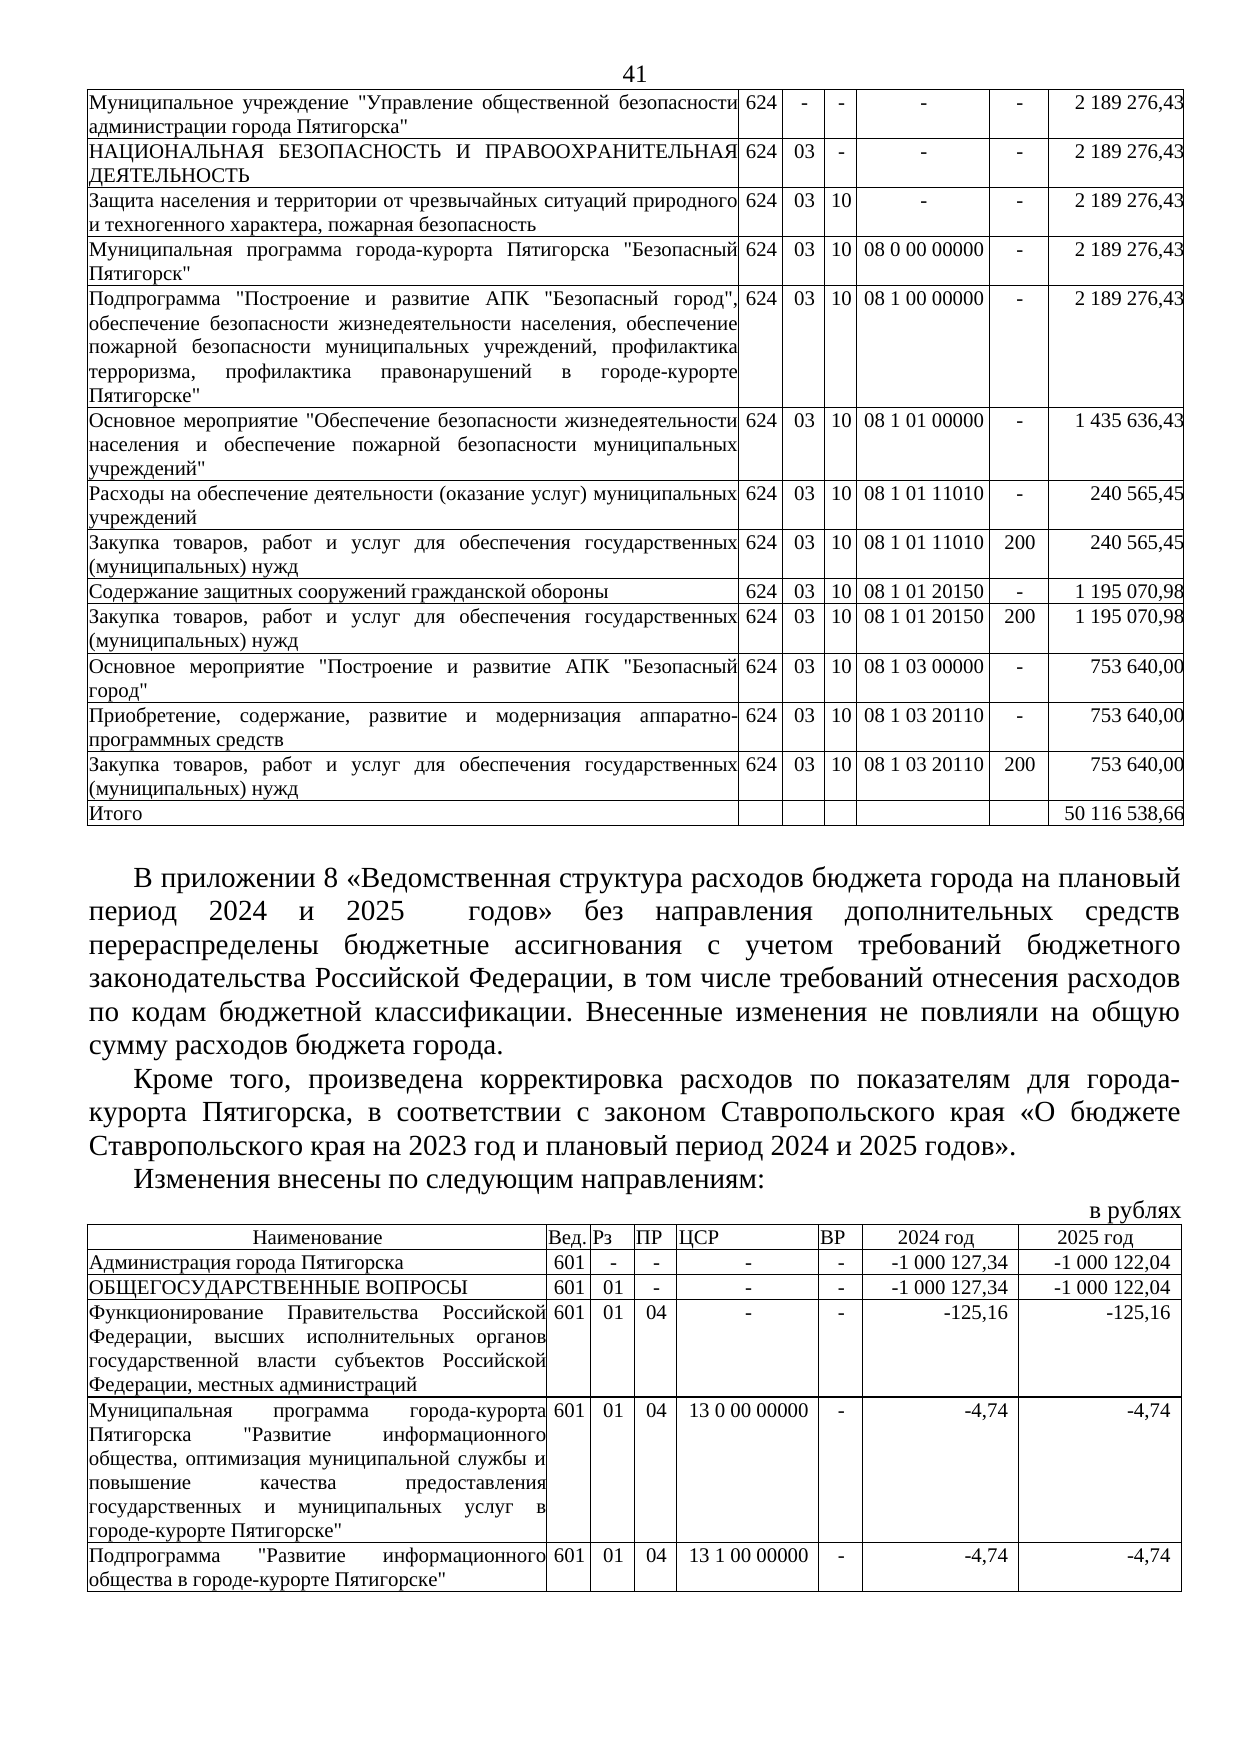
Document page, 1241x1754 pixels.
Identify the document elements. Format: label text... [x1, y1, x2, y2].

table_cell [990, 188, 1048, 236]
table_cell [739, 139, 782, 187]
text в рублях [89, 1195, 1181, 1224]
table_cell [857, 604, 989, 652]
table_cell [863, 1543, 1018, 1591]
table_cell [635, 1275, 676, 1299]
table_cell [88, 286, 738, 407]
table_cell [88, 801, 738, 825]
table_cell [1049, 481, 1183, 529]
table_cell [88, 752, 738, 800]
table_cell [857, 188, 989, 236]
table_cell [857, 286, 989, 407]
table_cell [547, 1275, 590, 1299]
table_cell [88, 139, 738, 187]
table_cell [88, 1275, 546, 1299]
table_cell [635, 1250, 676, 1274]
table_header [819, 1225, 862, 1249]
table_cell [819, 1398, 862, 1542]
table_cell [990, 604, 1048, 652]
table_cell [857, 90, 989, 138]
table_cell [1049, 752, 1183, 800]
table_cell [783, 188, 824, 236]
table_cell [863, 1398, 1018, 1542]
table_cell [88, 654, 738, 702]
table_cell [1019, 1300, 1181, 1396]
text Изменения внесены по следующим направлениям: [89, 1162, 1181, 1195]
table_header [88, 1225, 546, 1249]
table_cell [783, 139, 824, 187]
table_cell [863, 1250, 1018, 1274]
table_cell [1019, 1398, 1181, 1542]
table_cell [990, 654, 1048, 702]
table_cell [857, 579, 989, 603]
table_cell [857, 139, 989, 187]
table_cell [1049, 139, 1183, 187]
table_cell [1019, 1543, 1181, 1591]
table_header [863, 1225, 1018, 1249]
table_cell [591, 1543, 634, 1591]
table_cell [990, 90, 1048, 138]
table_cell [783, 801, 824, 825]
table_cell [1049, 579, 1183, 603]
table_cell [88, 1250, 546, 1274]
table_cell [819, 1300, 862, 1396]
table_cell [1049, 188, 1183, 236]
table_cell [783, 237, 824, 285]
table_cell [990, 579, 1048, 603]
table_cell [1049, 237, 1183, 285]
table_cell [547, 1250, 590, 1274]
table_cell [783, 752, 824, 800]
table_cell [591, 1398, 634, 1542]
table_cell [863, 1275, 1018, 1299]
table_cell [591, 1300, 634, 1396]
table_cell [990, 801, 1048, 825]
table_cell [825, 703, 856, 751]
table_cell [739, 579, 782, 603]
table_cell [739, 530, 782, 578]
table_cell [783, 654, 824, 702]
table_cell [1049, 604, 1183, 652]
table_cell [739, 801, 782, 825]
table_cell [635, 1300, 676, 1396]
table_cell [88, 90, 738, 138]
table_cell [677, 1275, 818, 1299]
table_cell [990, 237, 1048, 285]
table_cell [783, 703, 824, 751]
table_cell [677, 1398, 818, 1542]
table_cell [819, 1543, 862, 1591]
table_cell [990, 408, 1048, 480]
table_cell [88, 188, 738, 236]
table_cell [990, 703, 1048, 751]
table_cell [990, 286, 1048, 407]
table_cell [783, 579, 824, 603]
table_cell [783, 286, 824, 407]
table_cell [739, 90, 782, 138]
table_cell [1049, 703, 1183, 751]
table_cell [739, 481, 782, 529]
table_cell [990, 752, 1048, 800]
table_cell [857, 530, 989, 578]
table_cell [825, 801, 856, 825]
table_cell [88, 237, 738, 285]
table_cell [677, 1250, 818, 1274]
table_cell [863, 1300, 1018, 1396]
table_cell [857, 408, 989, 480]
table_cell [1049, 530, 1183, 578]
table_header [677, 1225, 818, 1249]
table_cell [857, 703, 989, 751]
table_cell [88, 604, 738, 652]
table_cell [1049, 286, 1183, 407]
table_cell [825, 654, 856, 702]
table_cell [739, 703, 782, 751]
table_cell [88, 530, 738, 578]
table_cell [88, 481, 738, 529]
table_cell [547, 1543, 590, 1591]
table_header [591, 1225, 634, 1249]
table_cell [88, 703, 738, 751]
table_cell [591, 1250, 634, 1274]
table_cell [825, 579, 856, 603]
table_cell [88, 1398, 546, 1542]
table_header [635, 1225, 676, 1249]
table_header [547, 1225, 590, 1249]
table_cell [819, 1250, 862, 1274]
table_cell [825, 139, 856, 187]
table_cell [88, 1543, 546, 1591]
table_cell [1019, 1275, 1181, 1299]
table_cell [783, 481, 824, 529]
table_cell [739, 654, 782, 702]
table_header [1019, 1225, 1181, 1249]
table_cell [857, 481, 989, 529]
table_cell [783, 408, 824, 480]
text Кроме того, произведена корректировка расходов по показателям для города-курорта Пятигорска, в соответствии с законом Ставропольского края «О бюджете Ставропольского края на 2023 год и плановый период 2024 и 2025 годов». [89, 1061, 1181, 1162]
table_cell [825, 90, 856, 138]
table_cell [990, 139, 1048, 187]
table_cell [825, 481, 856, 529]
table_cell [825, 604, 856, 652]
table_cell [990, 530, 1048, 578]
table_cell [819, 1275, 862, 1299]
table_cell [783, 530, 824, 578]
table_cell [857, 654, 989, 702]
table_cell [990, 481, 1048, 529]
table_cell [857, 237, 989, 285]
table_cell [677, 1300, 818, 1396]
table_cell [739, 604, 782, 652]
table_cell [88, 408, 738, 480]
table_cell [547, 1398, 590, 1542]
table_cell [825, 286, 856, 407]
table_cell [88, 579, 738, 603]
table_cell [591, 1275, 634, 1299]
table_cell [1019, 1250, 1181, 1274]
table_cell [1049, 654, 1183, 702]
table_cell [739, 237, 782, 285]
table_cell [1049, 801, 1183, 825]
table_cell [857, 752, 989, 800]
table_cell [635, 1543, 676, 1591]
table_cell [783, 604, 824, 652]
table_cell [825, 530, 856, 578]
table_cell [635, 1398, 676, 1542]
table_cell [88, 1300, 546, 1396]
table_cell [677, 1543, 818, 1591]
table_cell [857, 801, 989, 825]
text В приложении 8 «Ведомственная структура расходов бюджета города на плановый период 2024 и 2025 годов» без направления дополнительных средств перераспределены бюджетные ассигнования с учетом требований бюджетного законодательства Российской Федерации, в том числе требований отнесения расходов по кодам бюджетной классификации. Внесенные изменения не повлияли на общую сумму расходов бюджета города. [89, 860, 1181, 1061]
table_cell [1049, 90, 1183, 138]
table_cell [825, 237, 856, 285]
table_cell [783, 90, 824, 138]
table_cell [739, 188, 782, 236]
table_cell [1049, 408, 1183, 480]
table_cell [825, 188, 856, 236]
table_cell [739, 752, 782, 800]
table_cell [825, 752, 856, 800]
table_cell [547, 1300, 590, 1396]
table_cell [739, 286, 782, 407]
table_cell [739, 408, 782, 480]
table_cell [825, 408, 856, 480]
